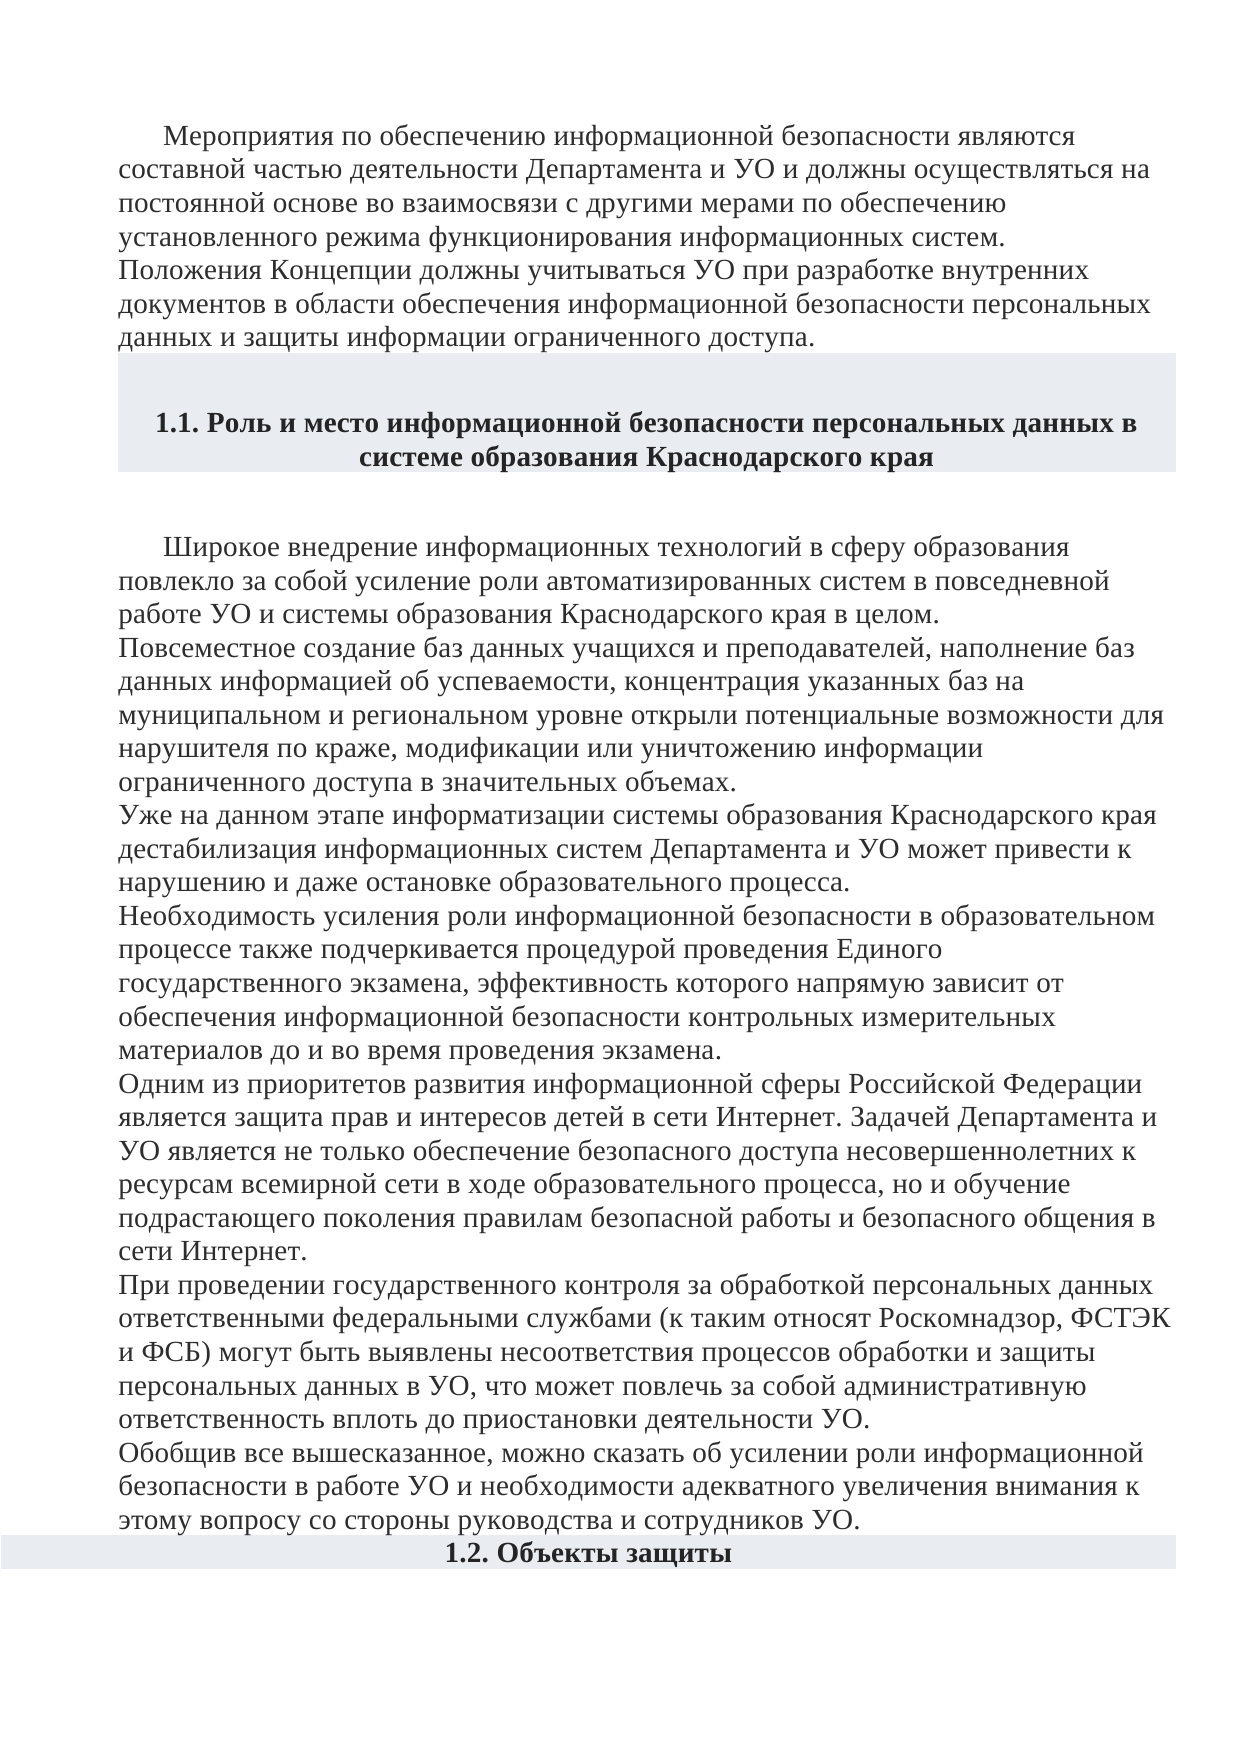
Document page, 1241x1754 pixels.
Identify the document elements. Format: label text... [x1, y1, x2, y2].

subtitle 1.2. Объекты защиты [1, 1535, 1176, 1569]
text Широкое внедрение информационных технологий в сферу образования повлекло за собой усиление роли автоматизированных систем в повседневной работе УО и системы образования Краснодарского края в целом. Повсеместное создание баз данных учащихся и преподавателей, наполнение баз данных информацией об успеваемости, концентрация указанных баз на муниципальном и региональном уровне открыли потенциальные возможности для нарушителя по краже, модификации или уничтожению информации ограниченного доступа в значительных объемах. Уже на данном этапе информатизации системы образования Краснодарского края дестабилизация информационных систем Департамента и УО может привести к нарушению и даже остановке образовательного процесса. Необходимость усиления роли информационной безопасности в образовательном процессе также подчеркивается процедурой проведения Единого государственного экзамена, эффективность которого напрямую зависит от обеспечения информационной безопасности контрольных измерительных материалов до и во время проведения экзамена. Одним из приоритетов развития информационной сферы Российской Федерации является защита прав и интересов детей в сети Интернет. Задачей Департамента и УО является не только обеспечение безопасного доступа несовершеннолетних к ресурсам всемирной сети в ходе образовательного процесса, но и обучение подрастающего поколения правилам безопасной работы и безопасного общения в сети Интернет. При проведении государственного контроля за обработкой персональных данных ответственными федеральными службами (к таким относят Роскомнадзор, ФСТЭК и ФСБ) могут быть выявлены несоответствия процессов обработки и защиты персональных данных в УО, что может повлечь за собой административную ответственность вплоть до приостановки деятельности УО. Обобщив все вышесказанное, можно сказать об усилении роли информационной безопасности в работе УО и необходимости адекватного увеличения внимания к этому вопросу со стороны руководства и сотрудников УО. [118, 496, 1176, 1535]
subtitle 1.1. Роль и место информационной безопасности персональных данных в системе образования Краснодарского края [118, 405, 1176, 472]
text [118, 118, 1176, 353]
